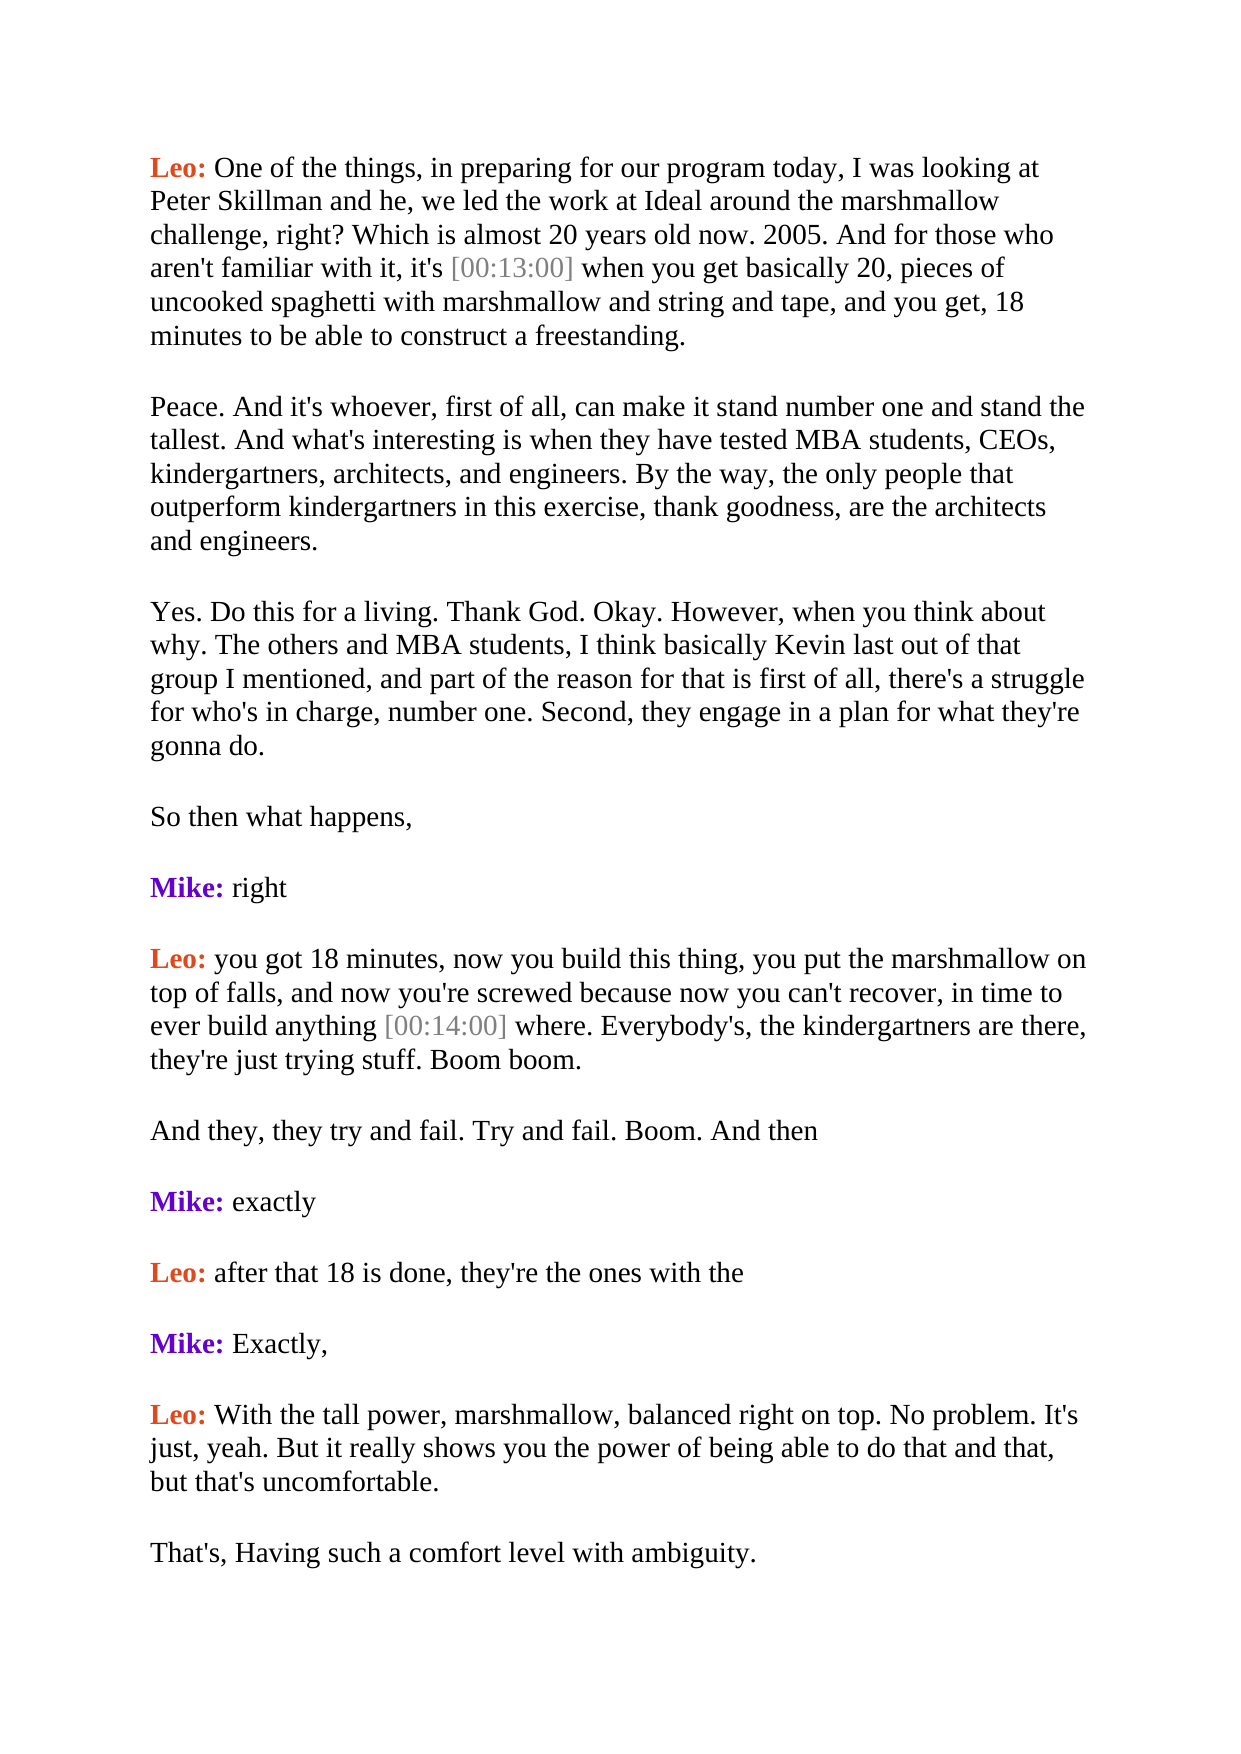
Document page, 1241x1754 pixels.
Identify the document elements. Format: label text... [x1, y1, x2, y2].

text Mike: exactly [150, 1184, 1090, 1217]
text So then what happens, [150, 799, 1090, 833]
text Leo: One of the things, in preparing for our program today, I was looking at Peter Skillman and he, we led the work at Ideal around the marshmallow challenge, right? Which is almost 20 years old now. 2005. And for those who aren't familiar with it, it's [00:13:00] when you get basically 20, pieces of uncooked spaghetti with marshmallow and string and tape, and you get, 18 minutes to be able to construct a freestanding. [150, 150, 1090, 351]
text Yes. Do this for a living. Thank God. Okay. However, when you think about why. The others and MBA students, I think basically Kevin last out of that group I mentioned, and part of the reason for that is first of all, there's a struggle for who's in charge, number one. Second, they engage in a plan for what they're gonna do. [150, 594, 1090, 762]
text Peace. And it's whoever, first of all, can make it stand number one and stand the tallest. And what's interesting is when they have tested MBA students, CEOs, kindergartners, architects, and engineers. By the way, the only people that outperform kindergartners in this exercise, thank goodness, are the architects and engineers. [150, 389, 1090, 556]
text And they, they try and fail. Try and fail. Boom. And then [150, 1113, 1090, 1146]
text Leo: you got 18 minutes, now you build this thing, you put the marshmallow on top of falls, and now you're screwed because now you can't recover, in time to ever build anything [00:14:00] where. Everybody's, the kindergartners are there, they're just trying stuff. Boom boom. [150, 941, 1090, 1075]
text Leo: With the tall power, marshmallow, balanced right on top. No problem. It's just, yeah. But it really shows you the power of being able to do that and that, but that's uncomfortable. [150, 1397, 1090, 1498]
text Mike: right [150, 870, 1090, 904]
text Leo: after that 18 is done, they're the ones with the [150, 1255, 1090, 1288]
text Mike: Exactly, [150, 1326, 1090, 1359]
text That's, Having such a comfort level with ambiguity. [150, 1535, 1090, 1569]
